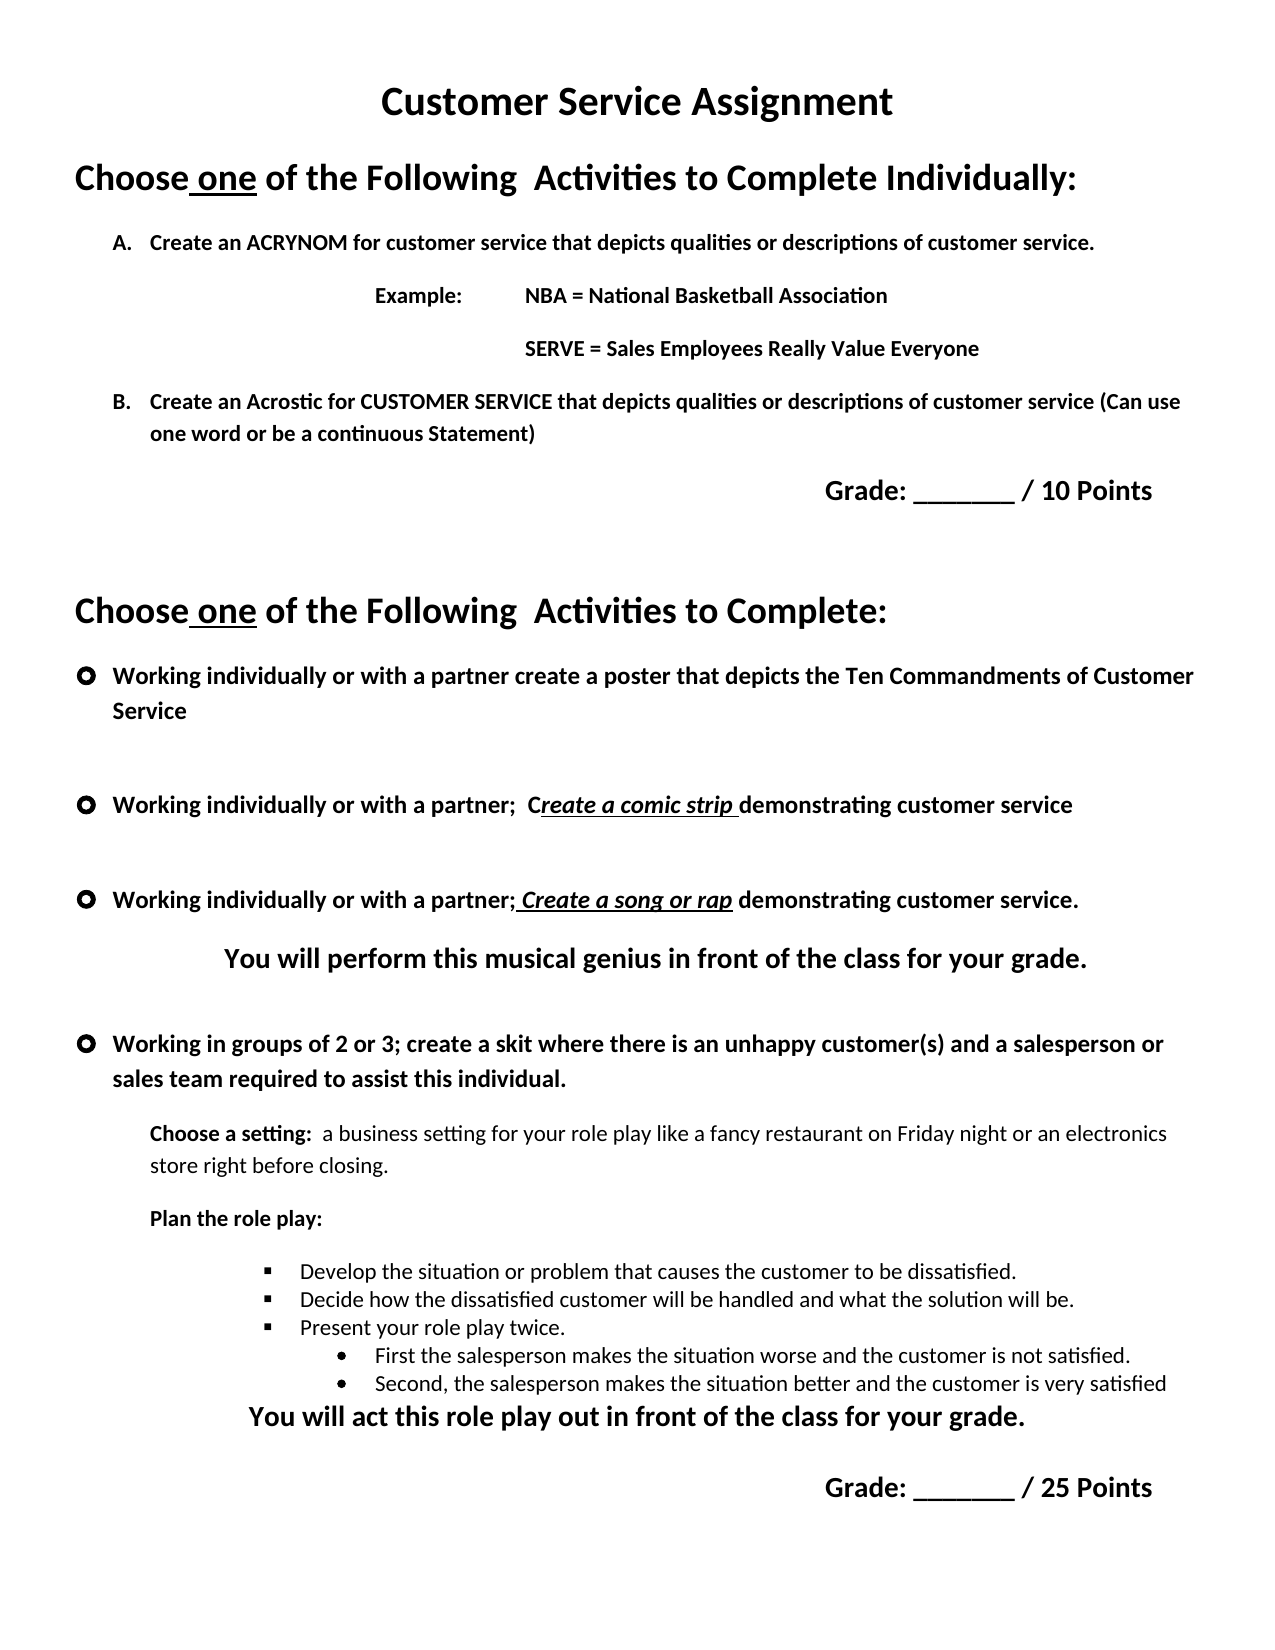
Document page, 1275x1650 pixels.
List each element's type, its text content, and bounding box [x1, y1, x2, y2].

list Create an ACRYNOM for customer service that depicts qualities or descriptions of customer service. [112, 228, 1200, 256]
list First the salesperson makes the situation worse and the customer is not satisfied. [337, 1342, 1200, 1369]
list Present your role play twice. [262, 1313, 1200, 1342]
list Create an Acrostic for CUSTOMER SERVICE that depicts qualities or descriptions of customer service (Can use one word or be a continuous Statement) [112, 387, 1200, 447]
list Second, the salesperson makes the situation better and the customer is very satisfied [337, 1369, 1200, 1398]
list Working individually or with a partner; Create a song or rap demonstrating customer service. [75, 884, 1200, 914]
text Customer Service Assignment [75, 75, 1200, 126]
text Grade: _______ / 10 Points [825, 472, 1200, 508]
text Choose one of the Following Activities to Complete Individually: [75, 154, 1200, 200]
list Working individually or with a partner; Create a comic strip demonstrating customer service [75, 790, 1200, 820]
text SERVE = Sales Employees Really Value Everyone [375, 334, 1200, 362]
text Choose one of the Following Activities to Complete: [75, 587, 1200, 633]
text Choose a setting: a business setting for your role play like a fancy restaurant on Friday night or an electronics store right before closing. [150, 1119, 1200, 1179]
list Decide how the dissatisfied customer will be handled and what the solution will be. [262, 1286, 1200, 1313]
text Example: NBA = National Basketball Association [337, 281, 1200, 309]
text You will act this role play out in front of the class for your grade. [75, 1398, 1200, 1433]
text Grade: _______ / 25 Points [825, 1469, 1200, 1504]
text Plan the role play: [75, 1204, 1200, 1232]
list Working in groups of 2 or 3; create a skit where there is an unhappy customer(s) and a salesperson or sales team required to assist this individual. [75, 1028, 1200, 1094]
list You will perform this musical genius in front of the class for your grade. [112, 940, 1200, 975]
list Develop the situation or problem that causes the customer to be dissatisfied. [262, 1257, 1200, 1286]
list Working individually or with a partner create a poster that depicts the Ten Commandments of Customer Service [75, 660, 1200, 726]
